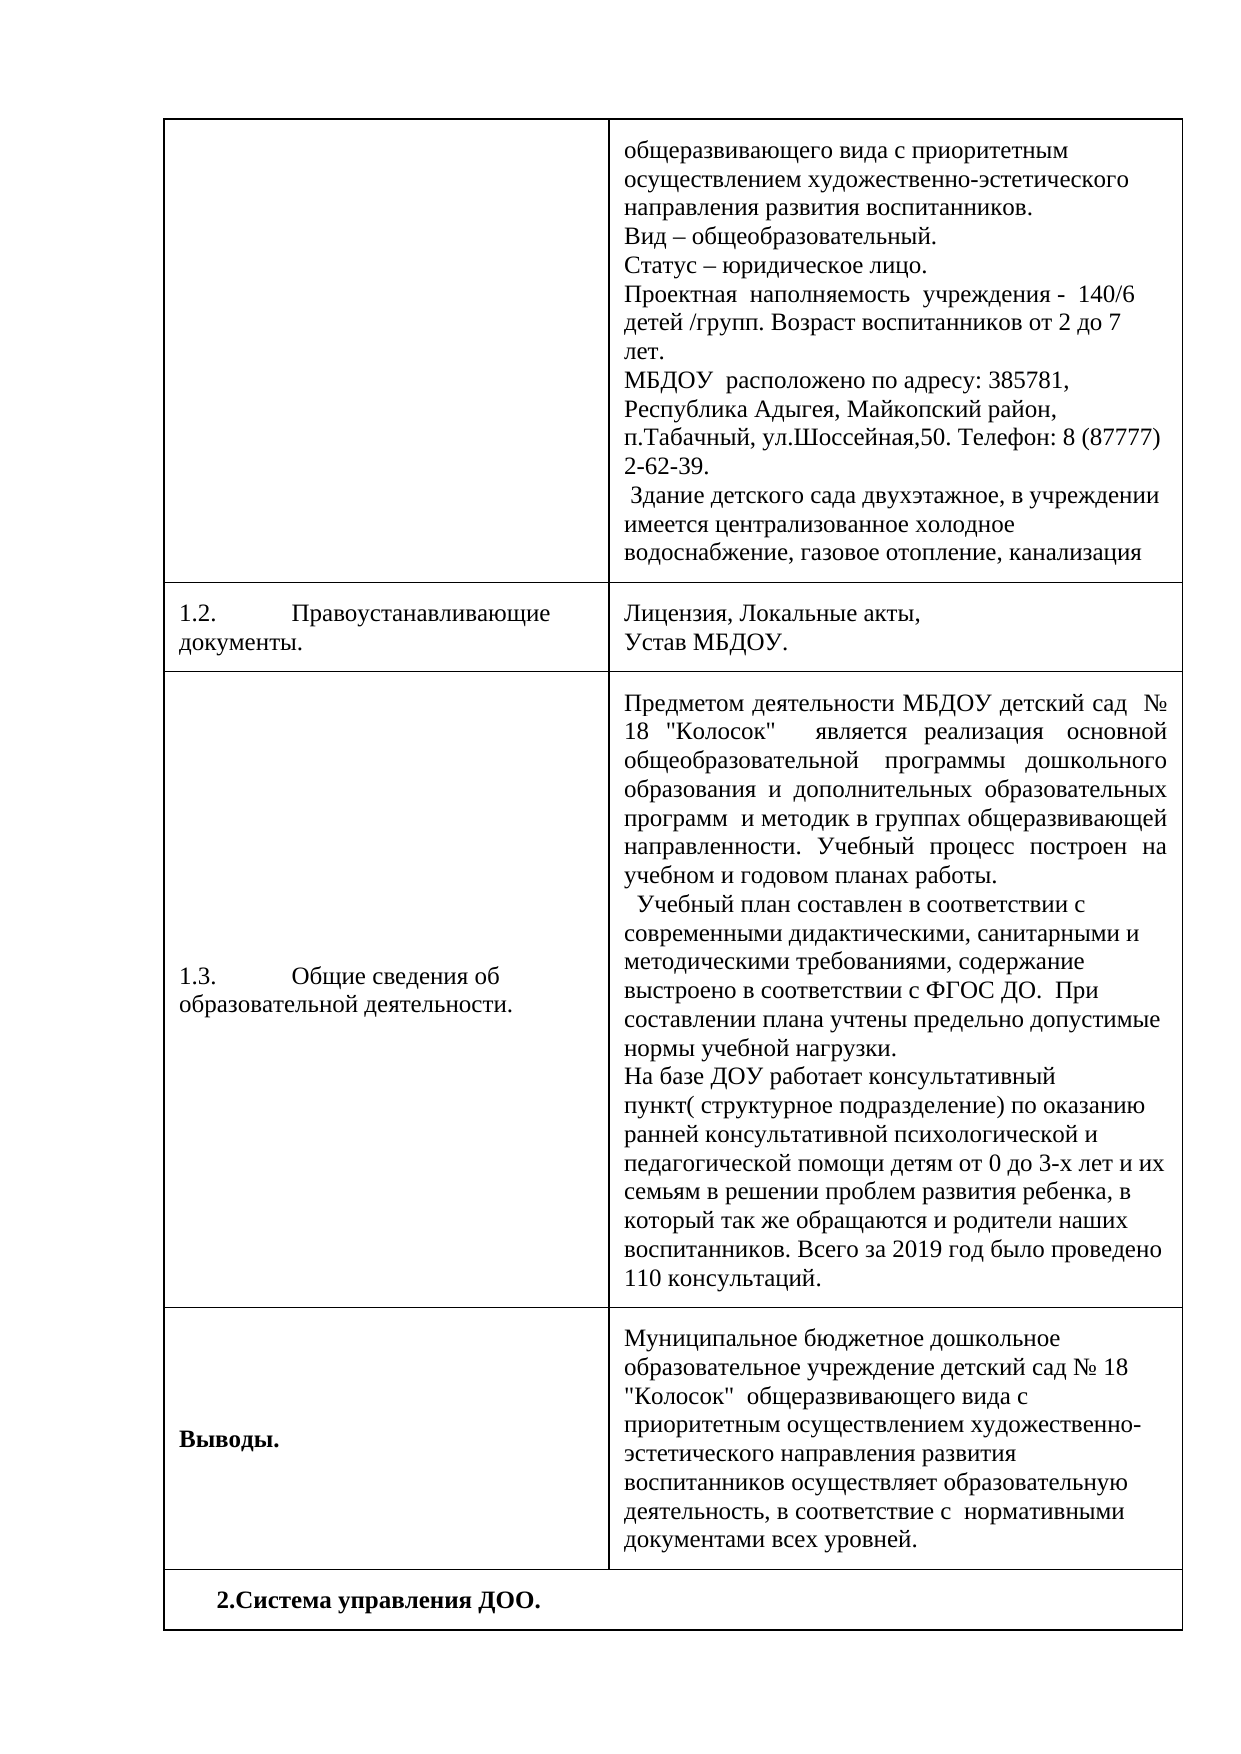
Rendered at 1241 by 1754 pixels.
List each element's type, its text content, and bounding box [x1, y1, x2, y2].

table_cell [165, 120, 608, 581]
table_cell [610, 120, 1182, 581]
table_cell 1.2. Правоустанавливающие документы. [165, 583, 608, 671]
table_cell Выводы. [165, 1308, 608, 1568]
table_cell Муниципальное бюджетное дошкольное образовательное учреждение детский сад № 18 "Колосок" общеразвивающего вида с приоритетным осуществлением художественно-эстетического направления развития воспитанников осуществляет образовательную деятельность, в соответствие с нормативными документами всех уровней. [610, 1308, 1182, 1568]
table_cell Предметом деятельности МБДОУ детский сад № 18 "Колосок" является реализация основной общеобразовательной программы дошкольного образования и дополнительных образовательных программ и методик в группах общеразвивающей направленности. Учебный процесс построен на учебном и годовом планах работы. Учебный план составлен в соответствии с современными дидактическими, санитарными и методическими требованиями, содержание выстроено в соответствии с ФГОС ДО. При составлении плана учтены предельно допустимые нормы учебной нагрузки. На базе ДОУ работает консультативный пункт( структурное подразделение) по оказанию ранней консультативной психологической и педагогической помощи детям от 0 до 3-х лет и их семьям в решении проблем развития ребенка, в который так же обращаются и родители наших воспитанников. Всего за 2019 год было проведено 110 консультаций. [610, 672, 1182, 1307]
table_cell 1.3. Общие сведения об образовательной деятельности. [165, 672, 608, 1307]
table_cell Лицензия, Локальные акты, Устав МБДОУ. [610, 583, 1182, 671]
table_cell 2.Система управления ДОО. [165, 1570, 1182, 1629]
